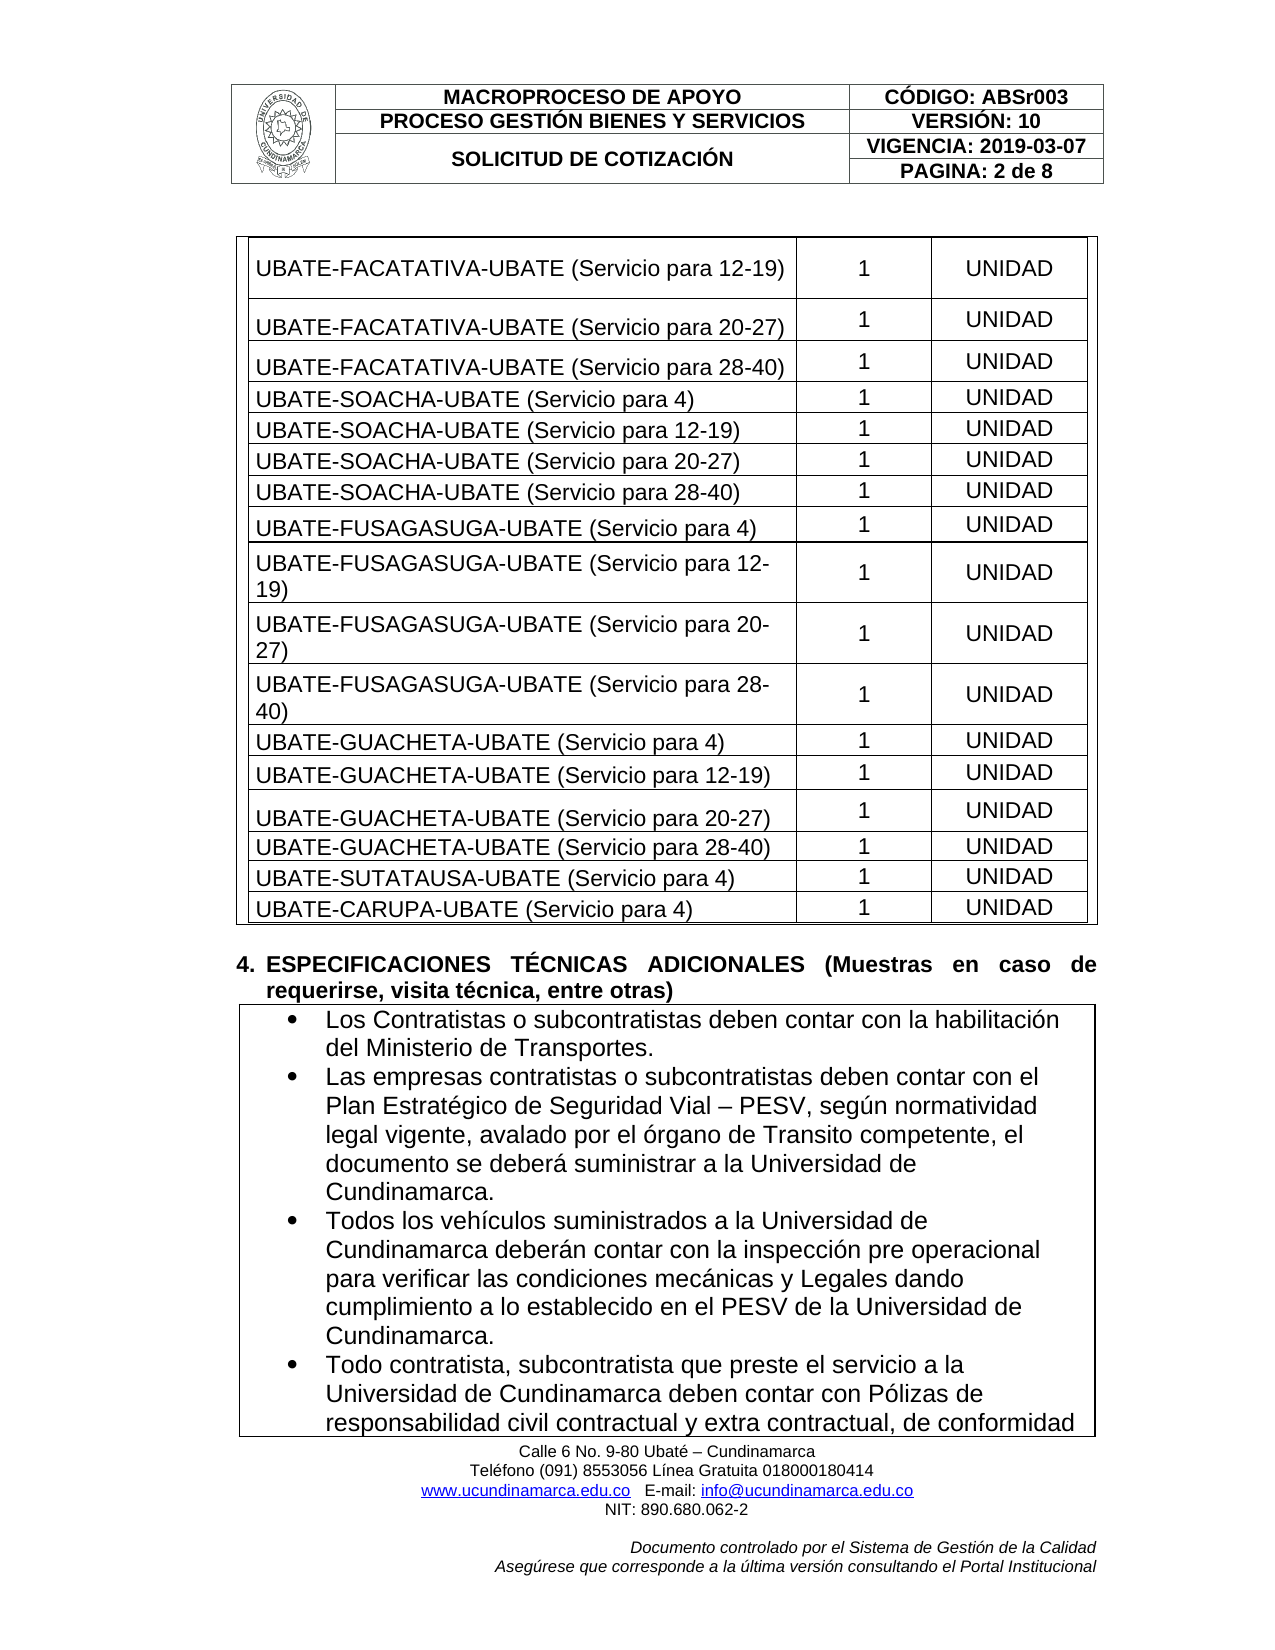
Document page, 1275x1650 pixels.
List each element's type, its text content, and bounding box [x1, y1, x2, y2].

table_header [932, 476, 1087, 506]
table_header [797, 238, 931, 298]
table_header [249, 507, 796, 541]
table_header [249, 603, 796, 663]
table_header [249, 299, 796, 340]
table_header [797, 299, 931, 340]
table_header [1088, 237, 1097, 923]
table_header [932, 892, 1087, 922]
table_header [249, 238, 796, 298]
table_header [932, 603, 1087, 663]
table_header [249, 790, 796, 831]
table_header [797, 543, 931, 602]
table_header [249, 725, 796, 755]
table_header [797, 341, 931, 381]
table_header [932, 664, 1087, 724]
table_header [932, 299, 1087, 340]
table_header [932, 413, 1087, 443]
table_header [237, 237, 248, 923]
table_header [797, 413, 931, 443]
table_header [797, 382, 931, 412]
table_header [932, 444, 1087, 475]
table_header [249, 664, 796, 724]
table_header [249, 861, 796, 891]
table_header [797, 832, 931, 860]
table_header [797, 476, 931, 506]
table_header [932, 725, 1087, 755]
table_header [797, 664, 931, 724]
table_header [797, 892, 931, 922]
table_header [797, 756, 931, 789]
table_header [932, 507, 1087, 541]
table_header [932, 832, 1087, 860]
table_header [249, 341, 796, 381]
table_header [249, 413, 796, 443]
table_header [249, 476, 796, 506]
table_header [932, 861, 1087, 891]
table_header [249, 892, 796, 922]
table_header [932, 543, 1087, 602]
table_header [932, 238, 1087, 298]
table_header [932, 790, 1087, 831]
table_header [932, 756, 1087, 789]
table_header [797, 444, 931, 475]
table_header [797, 603, 931, 663]
table_header [797, 861, 931, 891]
table_header [797, 507, 931, 541]
table_header [797, 790, 931, 831]
list ESPECIFICACIONES TÉCNICAS ADICIONALES (Muestras en caso de requerirse, visita técnica, entre otras) [236, 951, 1098, 1003]
picture [253, 89, 313, 179]
table_header [249, 832, 796, 860]
table_header [249, 543, 796, 602]
table_header [249, 756, 796, 789]
table_header [932, 382, 1087, 412]
table_header [249, 444, 796, 475]
table_header [249, 382, 796, 412]
table_header [797, 725, 931, 755]
table_header [932, 341, 1087, 381]
